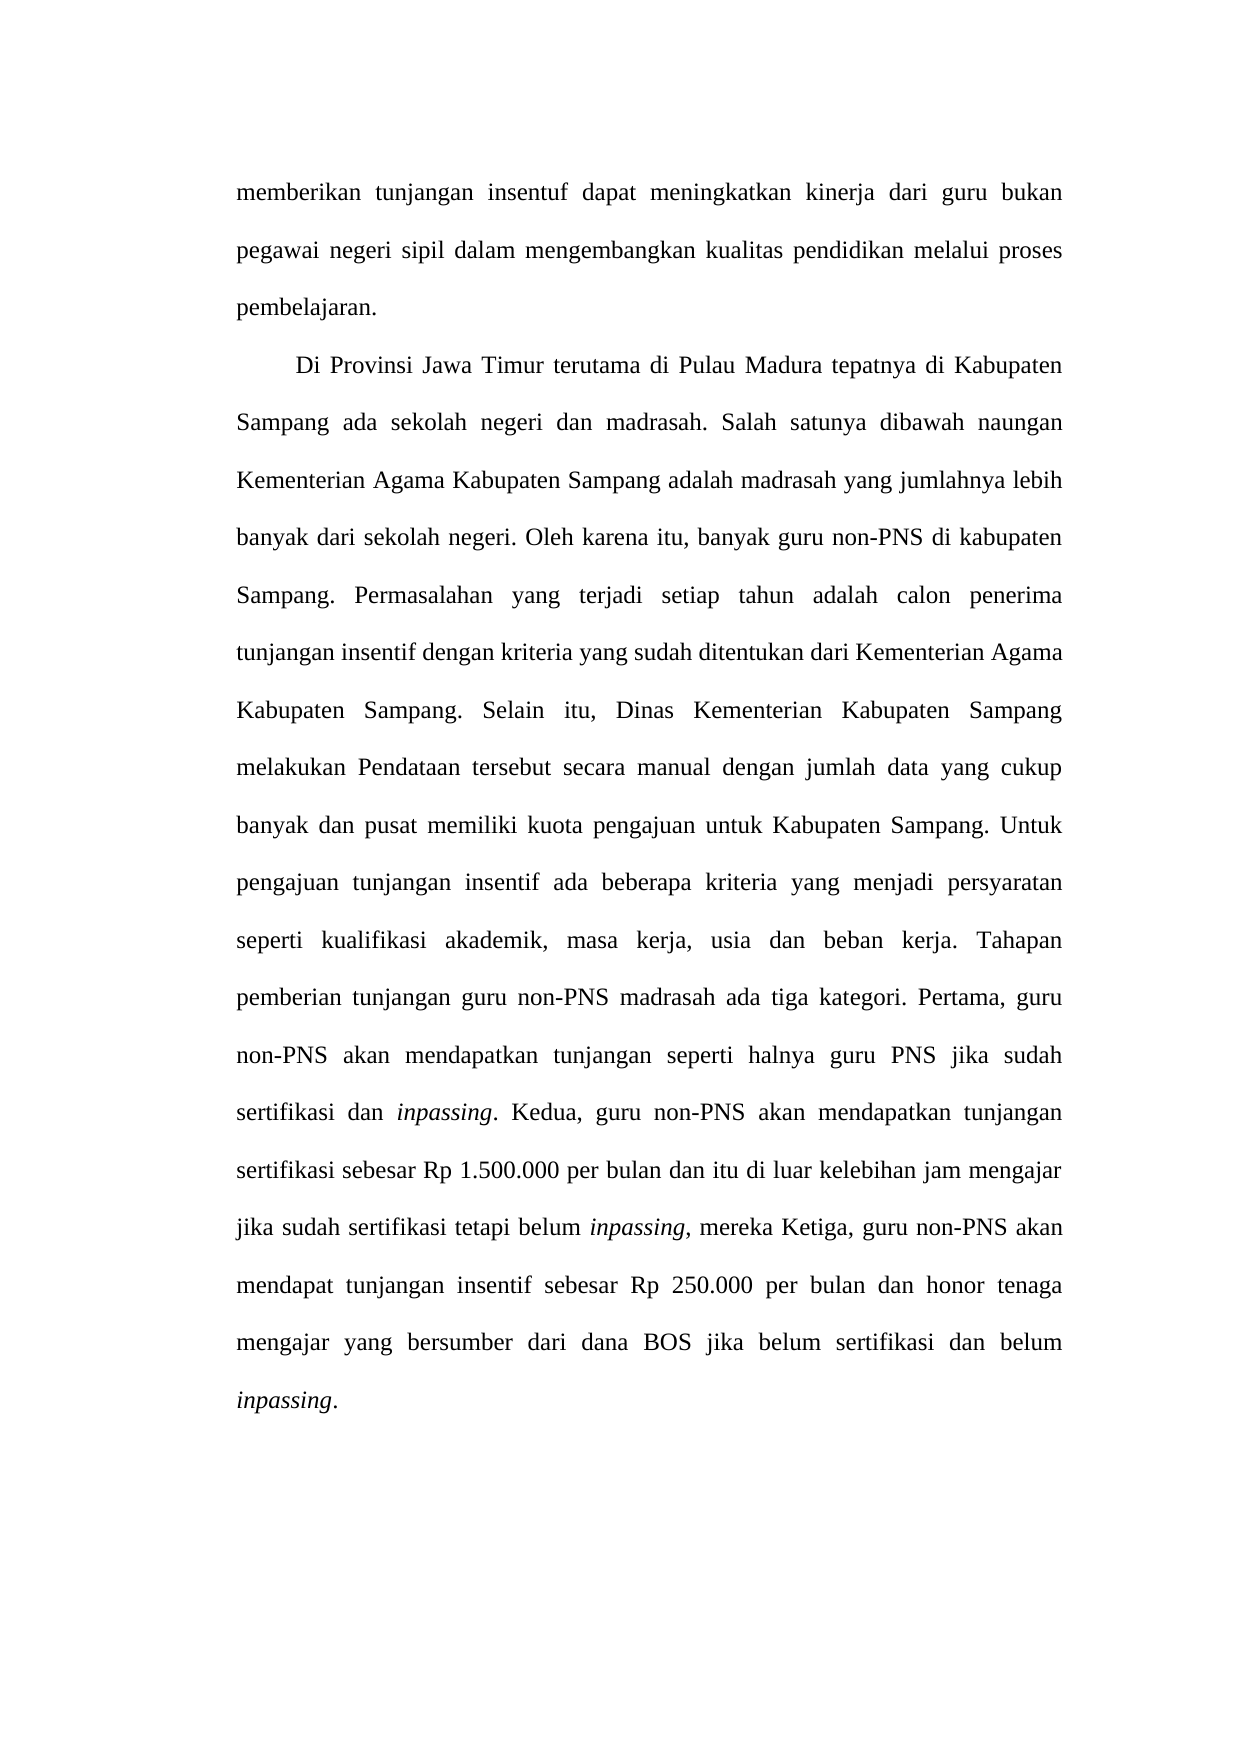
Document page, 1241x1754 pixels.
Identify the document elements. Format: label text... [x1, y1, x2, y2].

text Di Provinsi Jawa Timur terutama di Pulau Madura tepatnya di Kabupaten Sampang ada sekolah negeri dan madrasah. Salah satunya dibawah naungan Kementerian Agama Kabupaten Sampang adalah madrasah yang jumlahnya lebih banyak dari sekolah negeri. Oleh karena itu, banyak guru non-PNS di kabupaten Sampang. Permasalahan yang terjadi setiap tahun adalah calon penerima tunjangan insentif dengan kriteria yang sudah ditentukan dari Kementerian Agama Kabupaten Sampang. Selain itu, Dinas Kementerian Kabupaten Sampang melakukan Pendataan tersebut secara manual dengan jumlah data yang cukup banyak dan pusat memiliki kuota pengajuan untuk Kabupaten Sampang. Untuk pengajuan tunjangan insentif ada beberapa kriteria yang menjadi persyaratan seperti kualifikasi akademik, masa kerja, usia dan beban kerja. Tahapan pemberian tunjangan guru non-PNS madrasah ada tiga kategori. Pertama, guru non-PNS akan mendapatkan tunjangan seperti halnya guru PNS jika sudah sertifikasi dan inpassing. Kedua, guru non-PNS akan mendapatkan tunjangan sertifikasi sebesar Rp 1.500.000 per bulan dan itu di luar kelebihan jam mengajar jika sudah sertifikasi tetapi belum inpassing, mereka Ketiga, guru non-PNS akan mendapat tunjangan insentif sebesar Rp 250.000 per bulan dan honor tenaga mengajar yang bersumber dari dana BOS jika belum sertifikasi dan belum inpassing. [236, 350, 1063, 1413]
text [236, 177, 1063, 321]
